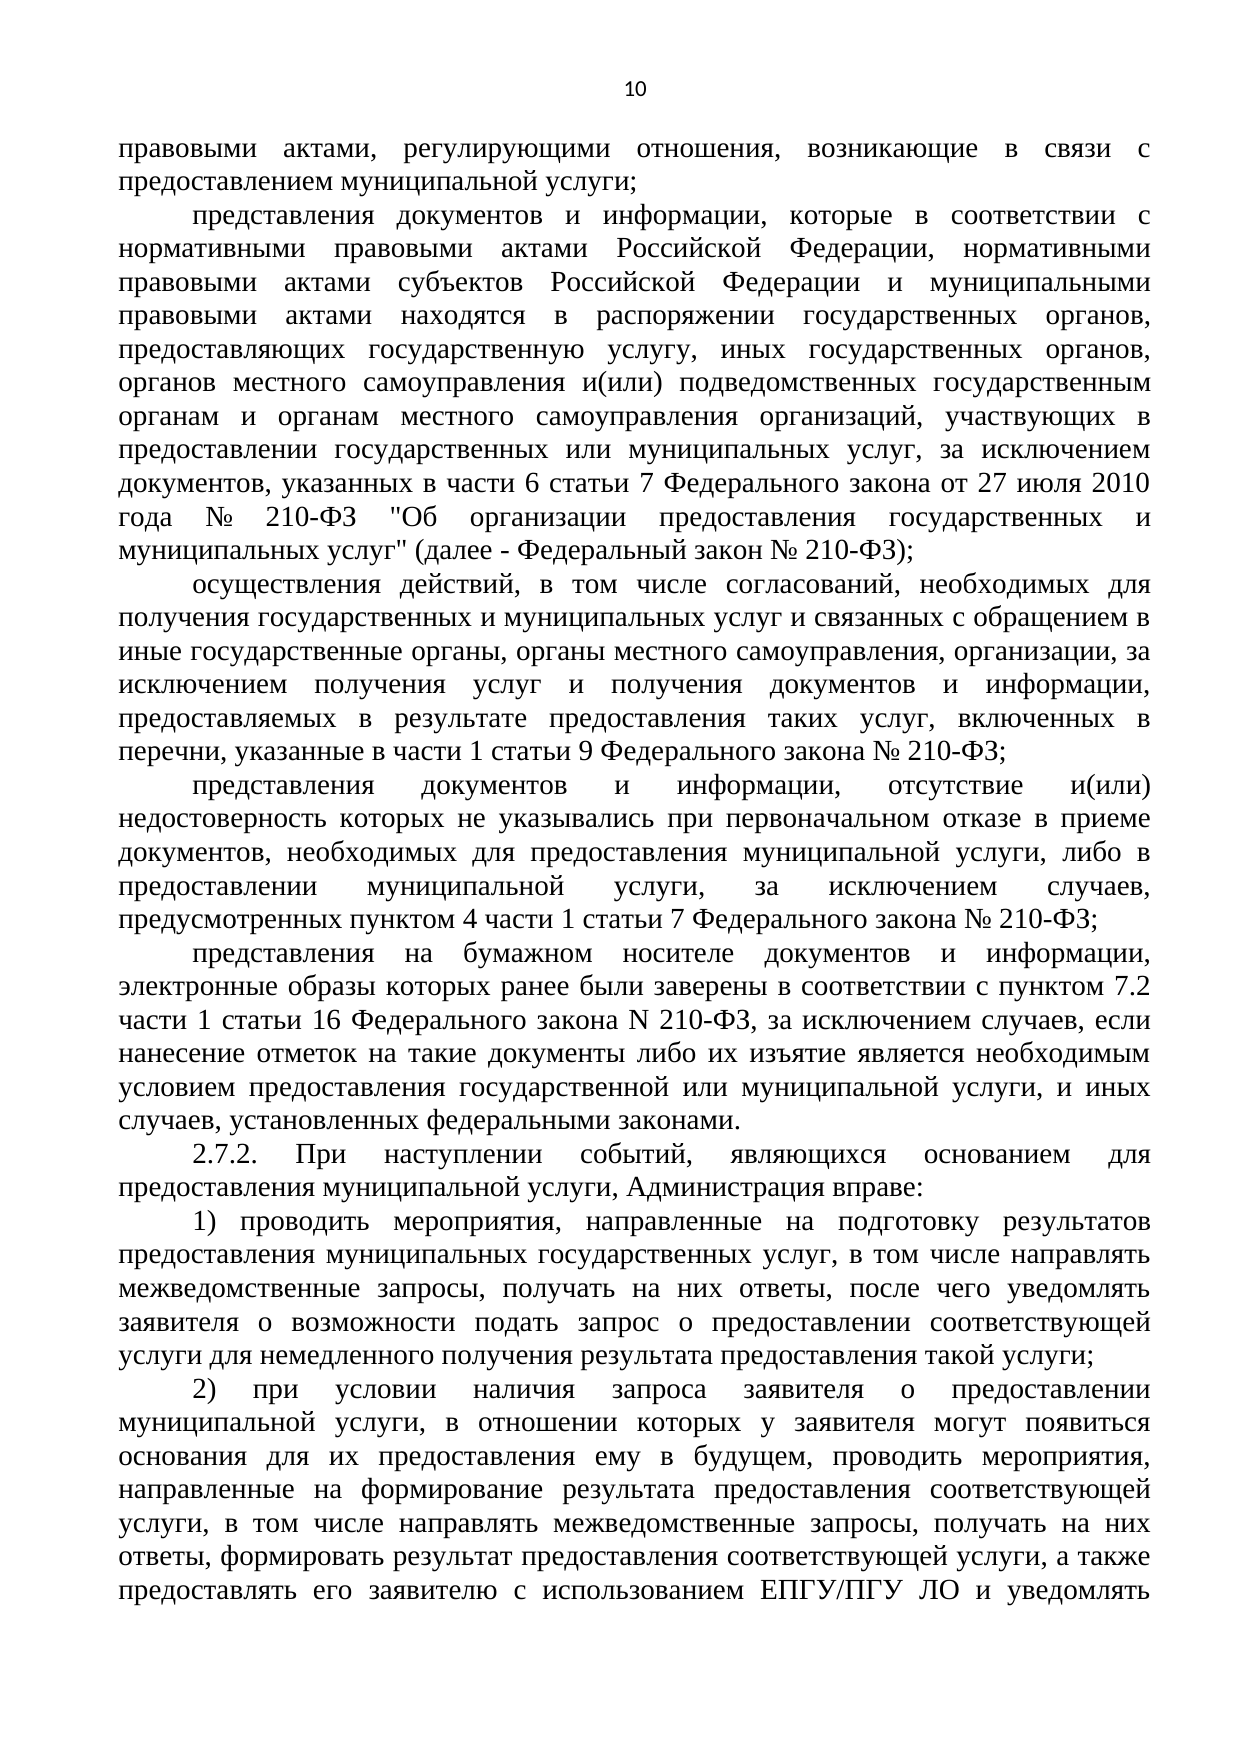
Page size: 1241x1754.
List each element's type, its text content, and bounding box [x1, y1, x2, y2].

text осуществления действий, в том числе согласований, необходимых для получения государственных и муниципальных услуг и связанных с обращением в иные государственные органы, органы местного самоуправления, организации, за исключением получения услуг и получения документов и информации, предоставляемых в результате предоставления таких услуг, включенных в перечни, указанные в части 1 статьи 9 Федерального закона № 210-ФЗ; [118, 566, 1152, 767]
text представления документов и информации, отсутствие и(или) недостоверность которых не указывались при первоначальном отказе в приеме документов, необходимых для предоставления муниципальной услуги, либо в предоставлении муниципальной услуги, за исключением случаев, предусмотренных пунктом 4 части 1 статьи 7 Федерального закона № 210-ФЗ; [118, 767, 1152, 935]
text 1) проводить мероприятия, направленные на подготовку результатов предоставления муниципальных государственных услуг, в том числе направлять межведомственные запросы, получать на них ответы, после чего уведомлять заявителя о возможности подать запрос о предоставлении соответствующей услуги для немедленного получения результата предоставления такой услуги; [118, 1203, 1152, 1371]
text 2.7.2. При наступлении событий, являющихся основанием для предоставления муниципальной услуги, Администрация вправе: [118, 1136, 1152, 1203]
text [118, 1371, 1152, 1606]
text представления документов и информации, которые в соответствии с нормативными правовыми актами Российской Федерации, нормативными правовыми актами субъектов Российской Федерации и муниципальными правовыми актами находятся в распоряжении государственных органов, предоставляющих государственную услугу, иных государственных органов, органов местного самоуправления и(или) подведомственных государственным органам и органам местного самоуправления организаций, участвующих в предоставлении государственных или муниципальных услуг, за исключением документов, указанных в части 6 статьи 7 Федерального закона от 27 июля 2010 года № 210-ФЗ "Об организации предоставления государственных и муниципальных услуг" (далее - Федеральный закон № 210-ФЗ); [118, 197, 1152, 566]
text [118, 130, 1152, 197]
text представления на бумажном носителе документов и информации, электронные образы которых ранее были заверены в соответствии с пунктом 7.2 части 1 статьи 16 Федерального закона N 210-ФЗ, за исключением случаев, если нанесение отметок на такие документы либо их изъятие является необходимым условием предоставления государственной или муниципальной услуги, и иных случаев, установленных федеральными законами. [118, 935, 1152, 1136]
